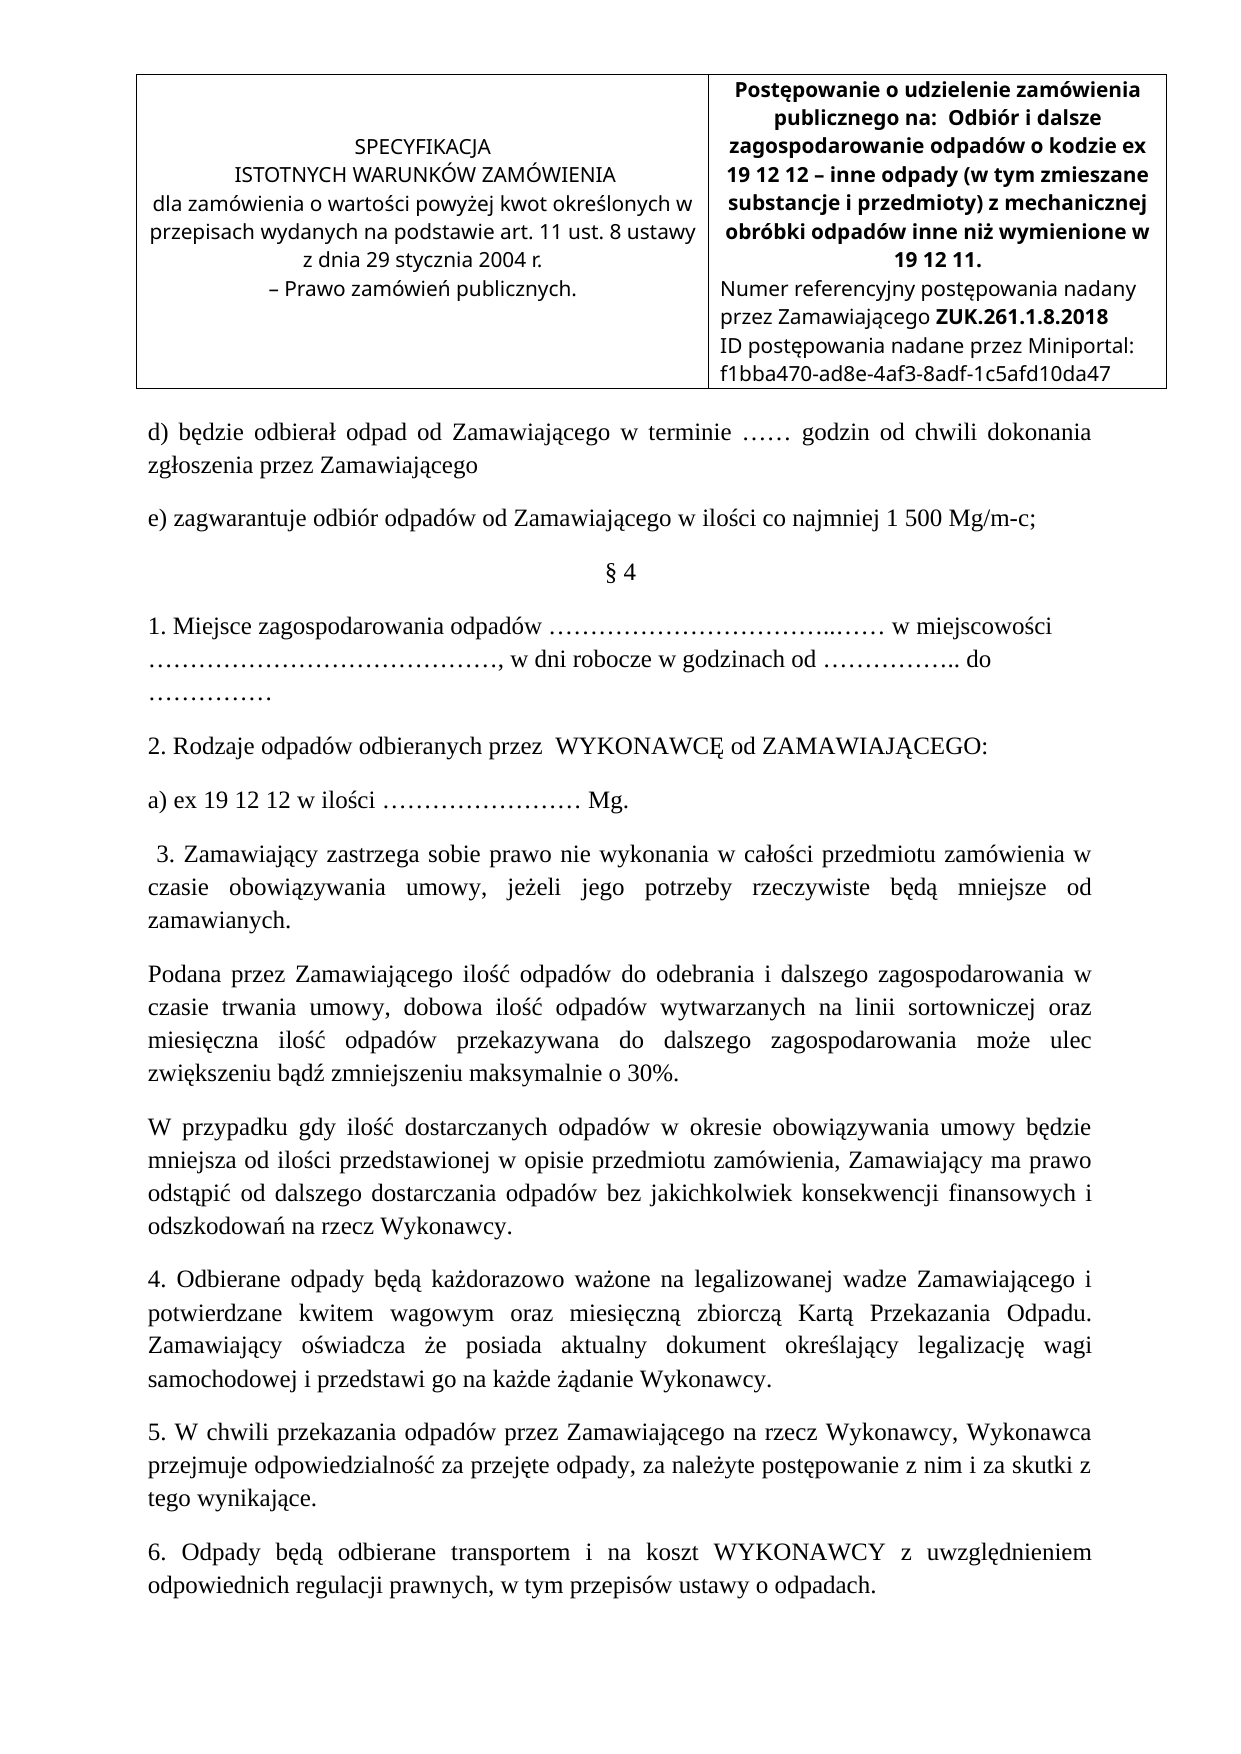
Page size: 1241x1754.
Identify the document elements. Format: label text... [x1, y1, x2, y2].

text e) zagwarantuje odbiór odpadów od Zamawiającego w ilości co najmniej 1 500 Mg/m-c; [148, 503, 1093, 532]
text 1. Miejsce zagospodarowania odpadów ……………………………..…… w miejscowości ……………………………………, w dni robocze w godzinach od …………….. do …………… [148, 611, 1093, 706]
text d) będzie odbierał odpad od Zamawiającego w terminie …… godzin od chwili dokonania zgłoszenia przez Zamawiającego [148, 417, 1093, 478]
text § 4 [148, 557, 1093, 586]
text 3. Zamawiający zastrzega sobie prawo nie wykonania w całości przedmiotu zamówienia w czasie obowiązywania umowy, jeżeli jego potrzeby rzeczywiste będą mniejsze od zamawianych. [148, 839, 1093, 934]
text W przypadku gdy ilość dostarczanych odpadów w okresie obowiązywania umowy będzie mniejsza od ilości przedstawionej w opisie przedmiotu zamówienia, Zamawiający ma prawo odstąpić od dalszego dostarczania odpadów bez jakichkolwiek konsekwencji finansowych i odszkodowań na rzecz Wykonawcy. [148, 1112, 1093, 1239]
text 4. Odbierane odpady będą każdorazowo ważone na legalizowanej wadze Zamawiającego i potwierdzane kwitem wagowym oraz miesięczną zbiorczą Kartą Przekazania Odpadu. Zamawiający oświadcza że posiada aktualny dokument określający legalizację wagi samochodowej i przedstawi go na każde żądanie Wykonawcy. [148, 1264, 1093, 1392]
text Podana przez Zamawiającego ilość odpadów do odebrania i dalszego zagospodarowania w czasie trwania umowy, dobowa ilość odpadów wytwarzanych na linii sortowniczej oraz miesięczna ilość odpadów przekazywana do dalszego zagospodarowania może ulec zwiększeniu bądź zmniejszeniu maksymalnie o 30%. [148, 959, 1093, 1087]
text 6. Odpady będą odbierane transportem i na koszt WYKONAWCY z uwzględnieniem odpowiednich regulacji prawnych, w tym przepisów ustawy o odpadach. [148, 1537, 1093, 1599]
text 5. W chwili przekazania odpadów przez Zamawiającego na rzecz Wykonawcy, Wykonawca przejmuje odpowiedzialność za przejęte odpady, za należyte postępowanie z nim i za skutki z tego wynikające. [148, 1417, 1093, 1512]
text a) ex 19 12 12 w ilości …………………… Mg. [148, 785, 1093, 814]
text 2. Rodzaje odpadów odbieranych przez WYKONAWCĘ od ZAMAWIAJĄCEGO: [148, 731, 1093, 760]
